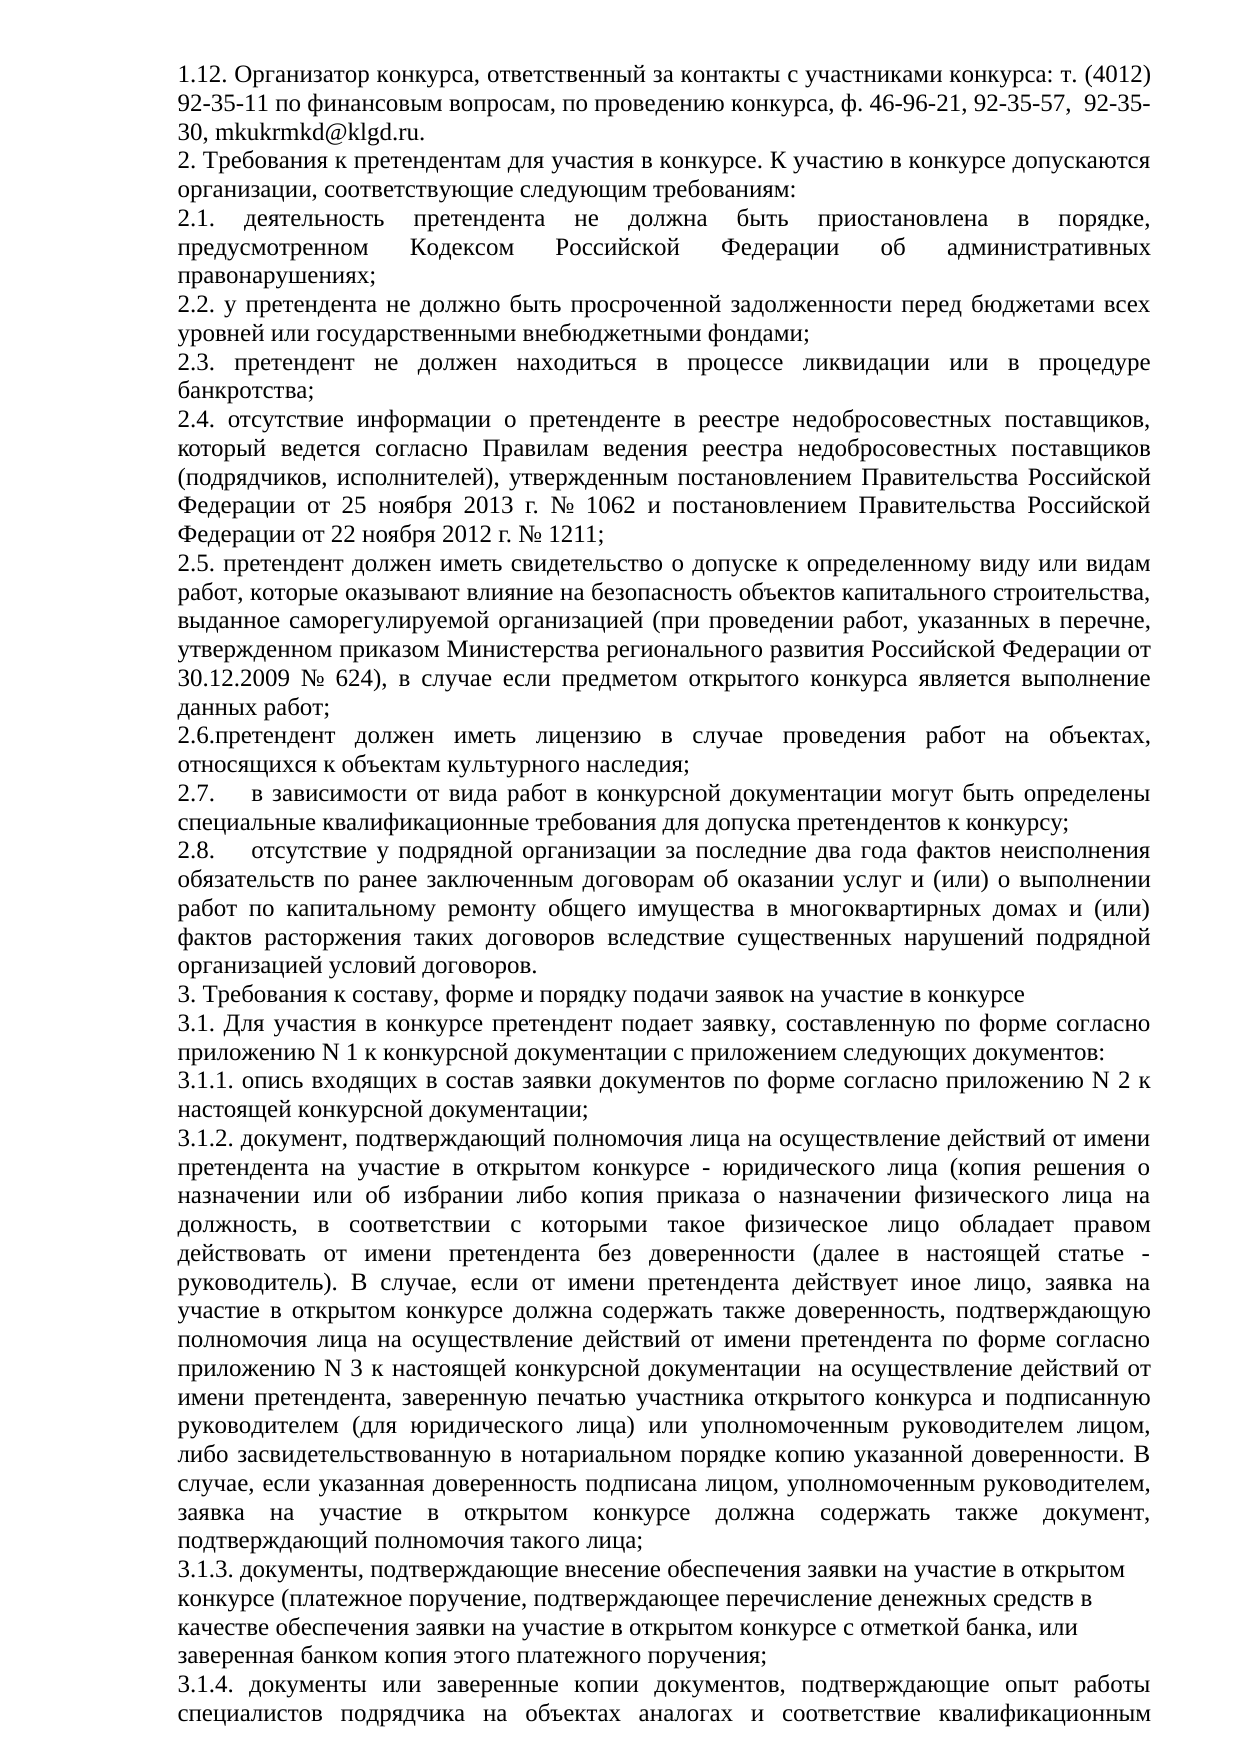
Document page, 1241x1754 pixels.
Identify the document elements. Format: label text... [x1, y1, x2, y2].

text 2.7. в зависимости от вида работ в конкурсной документации могут быть определены специальные квалификационные требования для допуска претендентов к конкурсу; [177, 778, 1152, 835]
text 3. Требования к составу, форме и порядку подачи заявок на участие в конкурсе [177, 979, 1152, 1008]
text 3.1.1. опись входящих в состав заявки документов по форме согласно приложению N 2 к настоящей конкурсной документации; [177, 1065, 1152, 1123]
text 1.12. Организатор конкурса, ответственный за контакты с участниками конкурса: т. (4012) 92-35-11 по финансовым вопросам, по проведению конкурса, ф. 46-96-21, 92-35-57, 92-35-30, mkukrmkd@klgd.ru. [177, 59, 1152, 145]
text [177, 1669, 1152, 1727]
text 3.1. Для участия в конкурсе претендент подает заявку, составленную по форме согласно приложению N 1 к конкурсной документации с приложением следующих документов: [177, 1008, 1152, 1065]
text 2.3. претендент не должен находиться в процессе ликвидации или в процедуре банкротства; [177, 347, 1152, 404]
text 2. Требования к претендентам для участия в конкурсе. К участию в конкурсе допускаются организации, соответствующие следующим требованиям: [177, 145, 1152, 203]
text 2.6.претендент должен иметь лицензию в случае проведения работ на объектах, относящихся к объектам культурного наследия; [177, 720, 1152, 778]
text 3.1.3. документы, подтверждающие внесение обеспечения заявки на участие в открытом конкурсе (платежное поручение, подтверждающее перечисление денежных средств в качестве обеспечения заявки на участие в открытом конкурсе с отметкой банка, или заверенная банком копия этого платежного поручения; [177, 1554, 1152, 1669]
text 2.2. у претендента не должно быть просроченной задолженности перед бюджетами всех уровней или государственными внебюджетными фондами; [177, 289, 1152, 347]
text 2.4. отсутствие информации о претенденте в реестре недобросовестных поставщиков, который ведется согласно Правилам ведения реестра недобросовестных поставщиков (подрядчиков, исполнителей), утвержденным постановлением Правительства Российской Федерации от 25 ноября . № 1062 и постановлением Правительства Российской Федерации от 22 ноября 2012 г. № 1211; [177, 404, 1152, 548]
text 3.1.2. документ, подтверждающий полномочия лица на осуществление действий от имени претендента на участие в открытом конкурсе - юридического лица (копия решения о назначении или об избрании либо копия приказа о назначении физического лица на должность, в соответствии с которыми такое физическое лицо обладает правом действовать от имени претендента без доверенности (далее в настоящей статье - руководитель). В случае, если от имени претендента действует иное лицо, заявка на участие в открытом конкурсе должна содержать также доверенность, подтверждающую полномочия лица на осуществление действий от имени претендента по форме согласно приложению N 3 к настоящей конкурсной документации на осуществление действий от имени претендента, заверенную печатью участника открытого конкурса и подписанную руководителем (для юридического лица) или уполномоченным руководителем лицом, либо засвидетельствованную в нотариальном порядке копию указанной доверенности. В случае, если указанная доверенность подписана лицом, уполномоченным руководителем, заявка на участие в открытом конкурсе должна содержать также документ, подтверждающий полномочия такого лица; [177, 1123, 1152, 1554]
text 2.1. деятельность претендента не должна быть приостановлена в порядке, предусмотренном Кодексом Российской Федерации об административных правонарушениях; [177, 203, 1152, 289]
text 2.8. отсутствие у подрядной организации за последние два года фактов неисполнения обязательств по ранее заключенным договорам об оказании услуг и (или) о выполнении работ по капитальному ремонту общего имущества в многоквартирных домах и (или) фактов расторжения таких договоров вследствие существенных нарушений подрядной организацией условий договоров. [177, 835, 1152, 979]
text 2.5. претендент должен иметь свидетельство о допуске к определенному виду или видам работ, которые оказывают влияние на безопасность объектов капитального строительства, выданное саморегулируемой организацией (при проведении работ, указанных в перечне, утвержденном приказом Министерства регионального развития Российской Федерации от 30.12.2009 № 624), в случае если предметом открытого конкурса является выполнение данных работ; [177, 548, 1152, 720]
